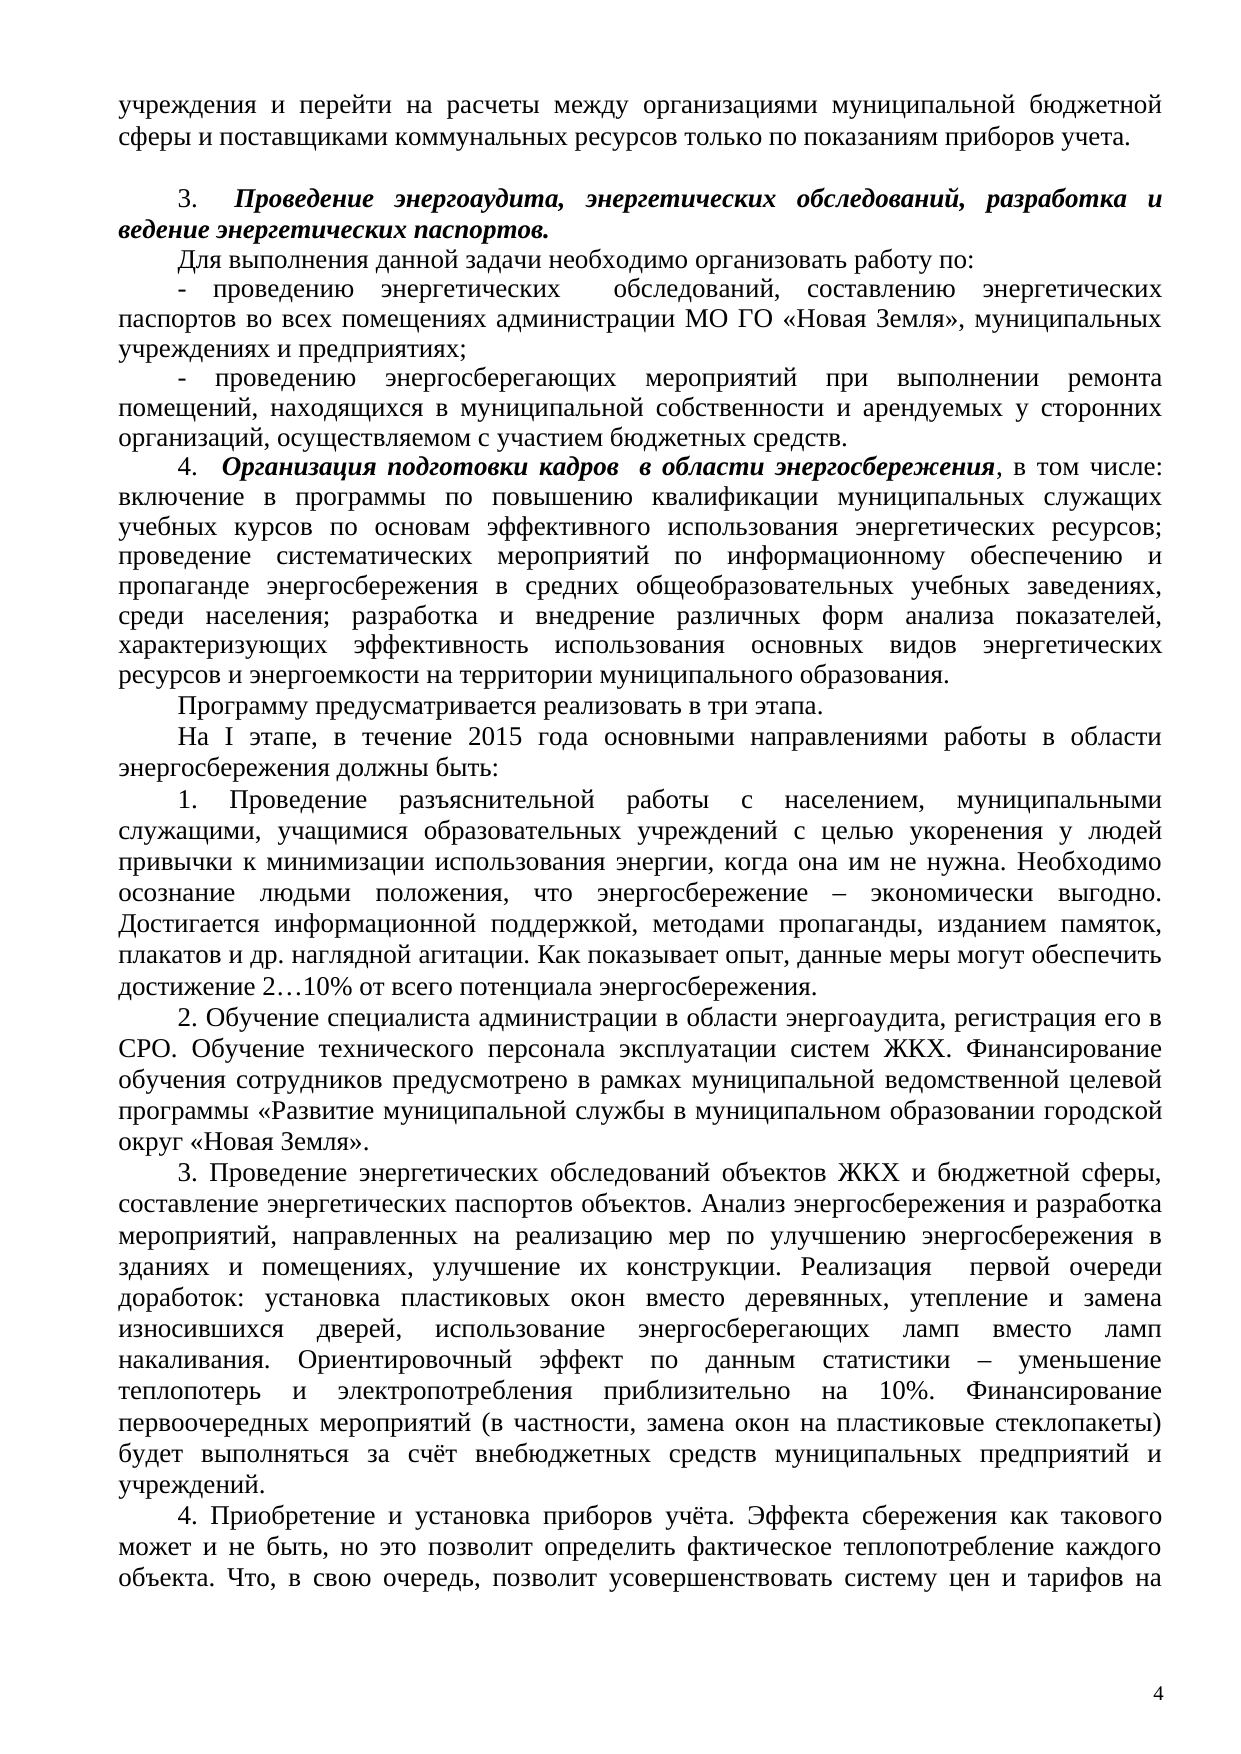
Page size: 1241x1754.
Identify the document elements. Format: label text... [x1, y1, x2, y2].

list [118, 89, 1163, 151]
text Для выполнения данной задачи необходимо организовать работу по: [118, 244, 1163, 274]
text 3. Проведение энергетических обследований объектов ЖКХ и бюджетной сферы, составление энергетических паспортов объектов. Анализ энергосбережения и разработка мероприятий, направленных на реализацию мер по улучшению энергосбережения в зданиях и помещениях, улучшение их конструкции. Реализация первой очереди доработок: установка пластиковых окон вместо деревянных, утепление и замена износившихся дверей, использование энергосберегающих ламп вместо ламп накаливания. Ориентировочный эффект по данным статистики – уменьшение теплопотерь и электропотребления приблизительно на 10%. Финансирование первоочередных мероприятий (в частности, замена окон на пластиковые стеклопакеты) будет выполняться за счёт внебюджетных средств муниципальных предприятий и учреждений. [118, 1156, 1163, 1499]
text Программу предусматривается реализовать в три этапа. [118, 689, 1163, 720]
text 1. Проведение разъяснительной работы с населением, муниципальными служащими, учащимися образовательных учреждений с целью укоренения у людей привычки к минимизации использования энергии, когда она им не нужна. Необходимо осознание людьми положения, что энергосбережение – экономически выгодно. Достигается информационной поддержкой, методами пропаганды, изданием памяток, плакатов и др. наглядной агитации. Как показывает опыт, данные меры могут обеспечить достижение 2…10% от всего потенциала энергосбережения. [118, 783, 1163, 1001]
list Проведение энергоаудита, энергетических обследований, разработка и ведение энергетических паспортов. [118, 182, 1163, 244]
text 2. Обучение специалиста администрации в области энергоаудита, регистрация его в СРО. Обучение технического персонала эксплуатации систем ЖКХ. Финансирование обучения сотрудников предусмотрено в рамках муниципальной ведомственной целевой программы «Развитие муниципальной службы в муниципальном образовании городской округ «Новая Земля». [118, 1001, 1163, 1156]
text На I этапе, в течение 2015 года основными направлениями работы в области энергосбережения должны быть: [118, 720, 1163, 783]
text - проведению энергосберегающих мероприятий при выполнении ремонта помещений, находящихся в муниципальной собственности и арендуемых у сторонних организаций, осуществляемом с участием бюджетных средств. [118, 363, 1163, 452]
text - проведению энергетических обследований, составлению энергетических паспортов во всех помещениях администрации МО ГО «Новая Земля», муниципальных учреждениях и предприятиях; [118, 274, 1163, 363]
list Организация подготовки кадров в области энергосбережения, в том числе: включение в программы по повышению квалификации муниципальных служащих учебных курсов по основам эффективного использования энергетических ресурсов; проведение систематических мероприятий по информационному обеспечению и пропаганде энергосбережения в средних общеобразовательных учебных заведениях, среди населения; разработка и внедрение различных форм анализа показателей, характеризующих эффективность использования основных видов энергетических ресурсов и энергоемкости на территории муниципального образования. [118, 452, 1163, 689]
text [118, 1499, 1163, 1592]
